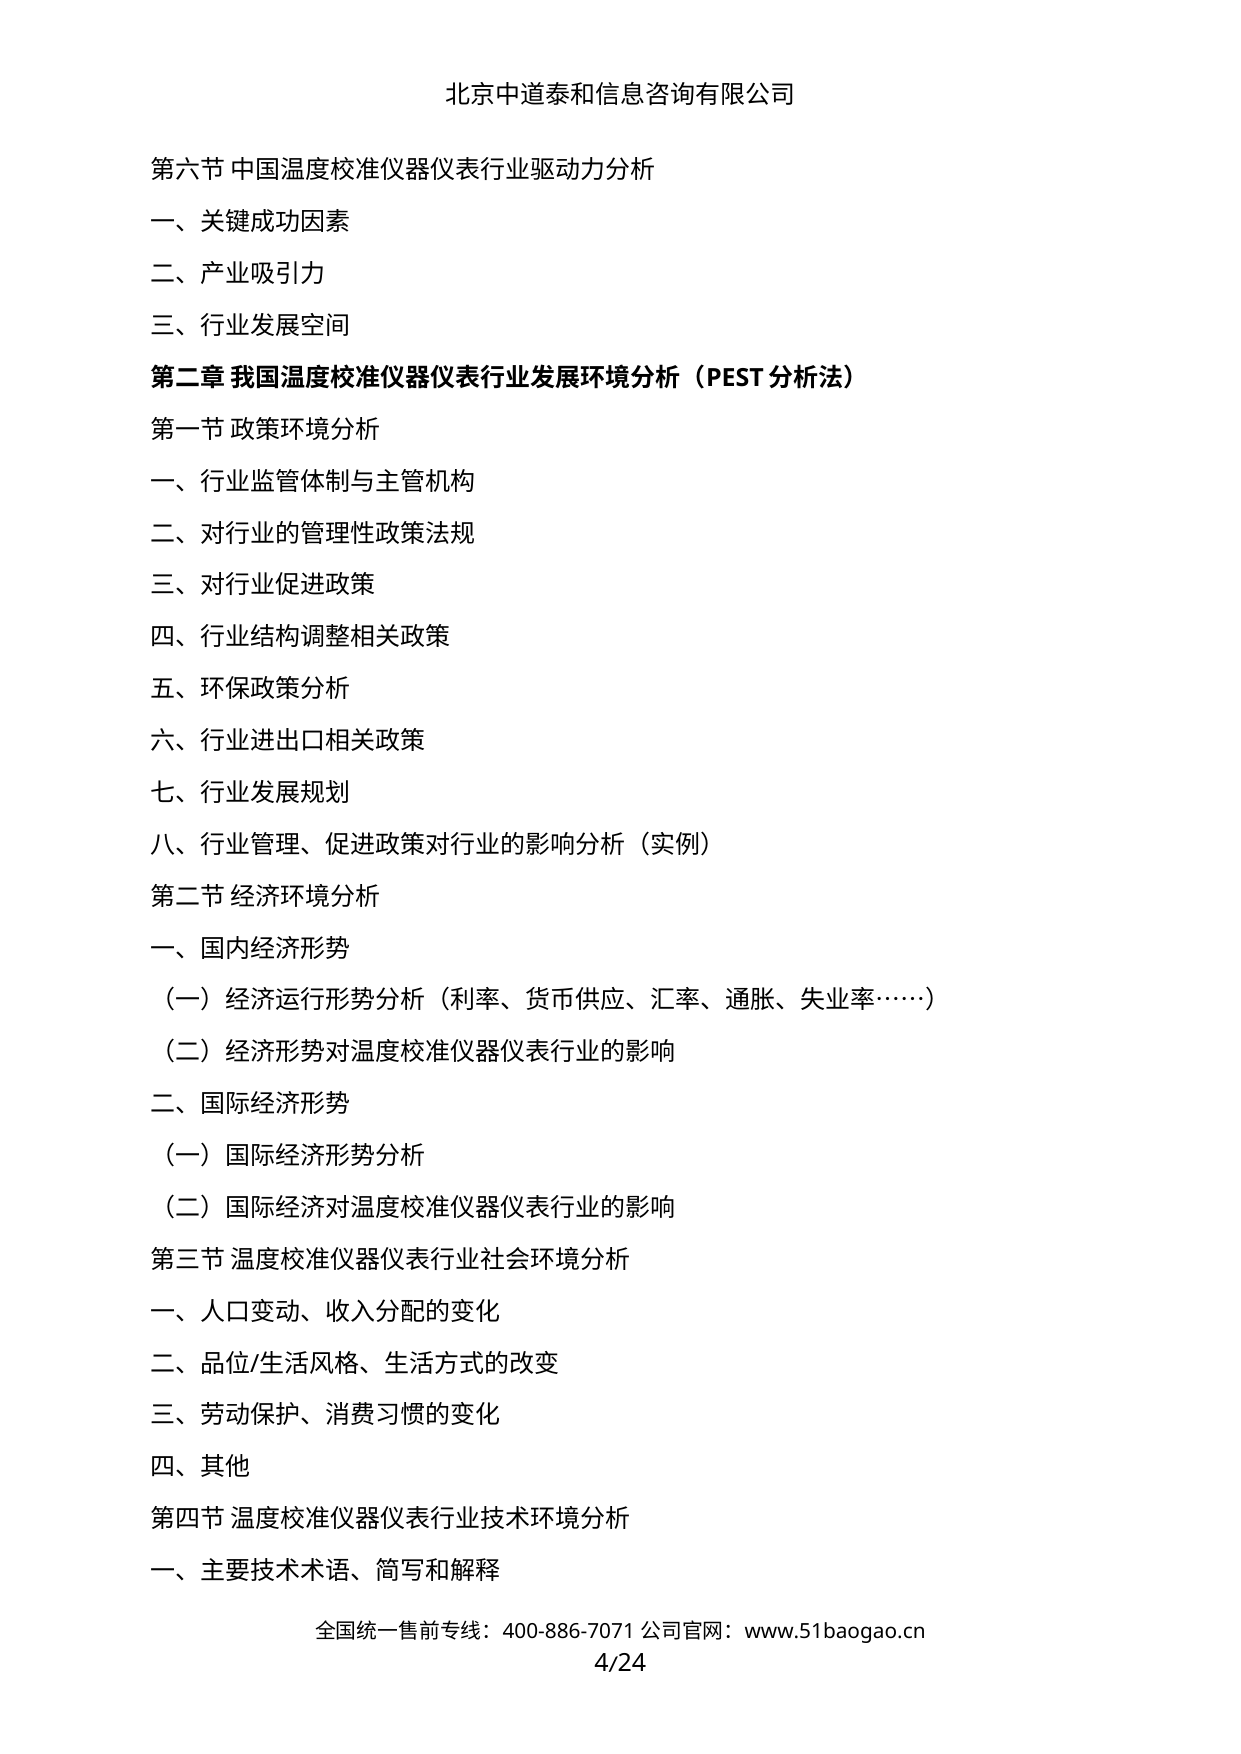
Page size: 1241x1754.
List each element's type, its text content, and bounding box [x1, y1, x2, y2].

text 第一节 政策环境分析 [150, 409, 1090, 446]
text 第六节 中国温度校准仪器仪表行业驱动力分析 [150, 150, 1090, 186]
text 一、人口变动、收入分配的变化 [150, 1291, 1090, 1327]
text 六、行业进出口相关政策 [150, 721, 1090, 757]
text （一）国际经济形势分析 [150, 1136, 1090, 1172]
text 第四节 温度校准仪器仪表行业技术环境分析 [150, 1499, 1090, 1535]
text 七、行业发展规划 [150, 772, 1090, 809]
text （一）经济运行形势分析（利率、货币供应、汇率、通胀、失业率……） [150, 980, 1090, 1016]
text 一、国内经济形势 [150, 928, 1090, 964]
text 一、关键成功因素 [150, 202, 1090, 238]
text 二、对行业的管理性政策法规 [150, 513, 1090, 549]
text 五、环保政策分析 [150, 669, 1090, 705]
text 二、国际经济形势 [150, 1084, 1090, 1120]
text 三、劳动保护、消费习惯的变化 [150, 1395, 1090, 1431]
text 四、行业结构调整相关政策 [150, 617, 1090, 653]
text 第二章 我国温度校准仪器仪表行业发展环境分析（PEST分析法） [150, 357, 1090, 394]
text 三、行业发展空间 [150, 306, 1090, 342]
text 四、其他 [150, 1447, 1090, 1483]
text （二）经济形势对温度校准仪器仪表行业的影响 [150, 1032, 1090, 1068]
text 三、对行业促进政策 [150, 565, 1090, 601]
text 第二节 经济环境分析 [150, 876, 1090, 912]
text 一、主要技术术语、简写和解释 [150, 1551, 1090, 1587]
text 二、产业吸引力 [150, 254, 1090, 290]
text 八、行业管理、促进政策对行业的影响分析（实例） [150, 824, 1090, 861]
text 一、行业监管体制与主管机构 [150, 461, 1090, 497]
text 第三节 温度校准仪器仪表行业社会环境分析 [150, 1239, 1090, 1276]
text 二、品位/生活风格、生活方式的改变 [150, 1343, 1090, 1379]
text （二）国际经济对温度校准仪器仪表行业的影响 [150, 1187, 1090, 1224]
